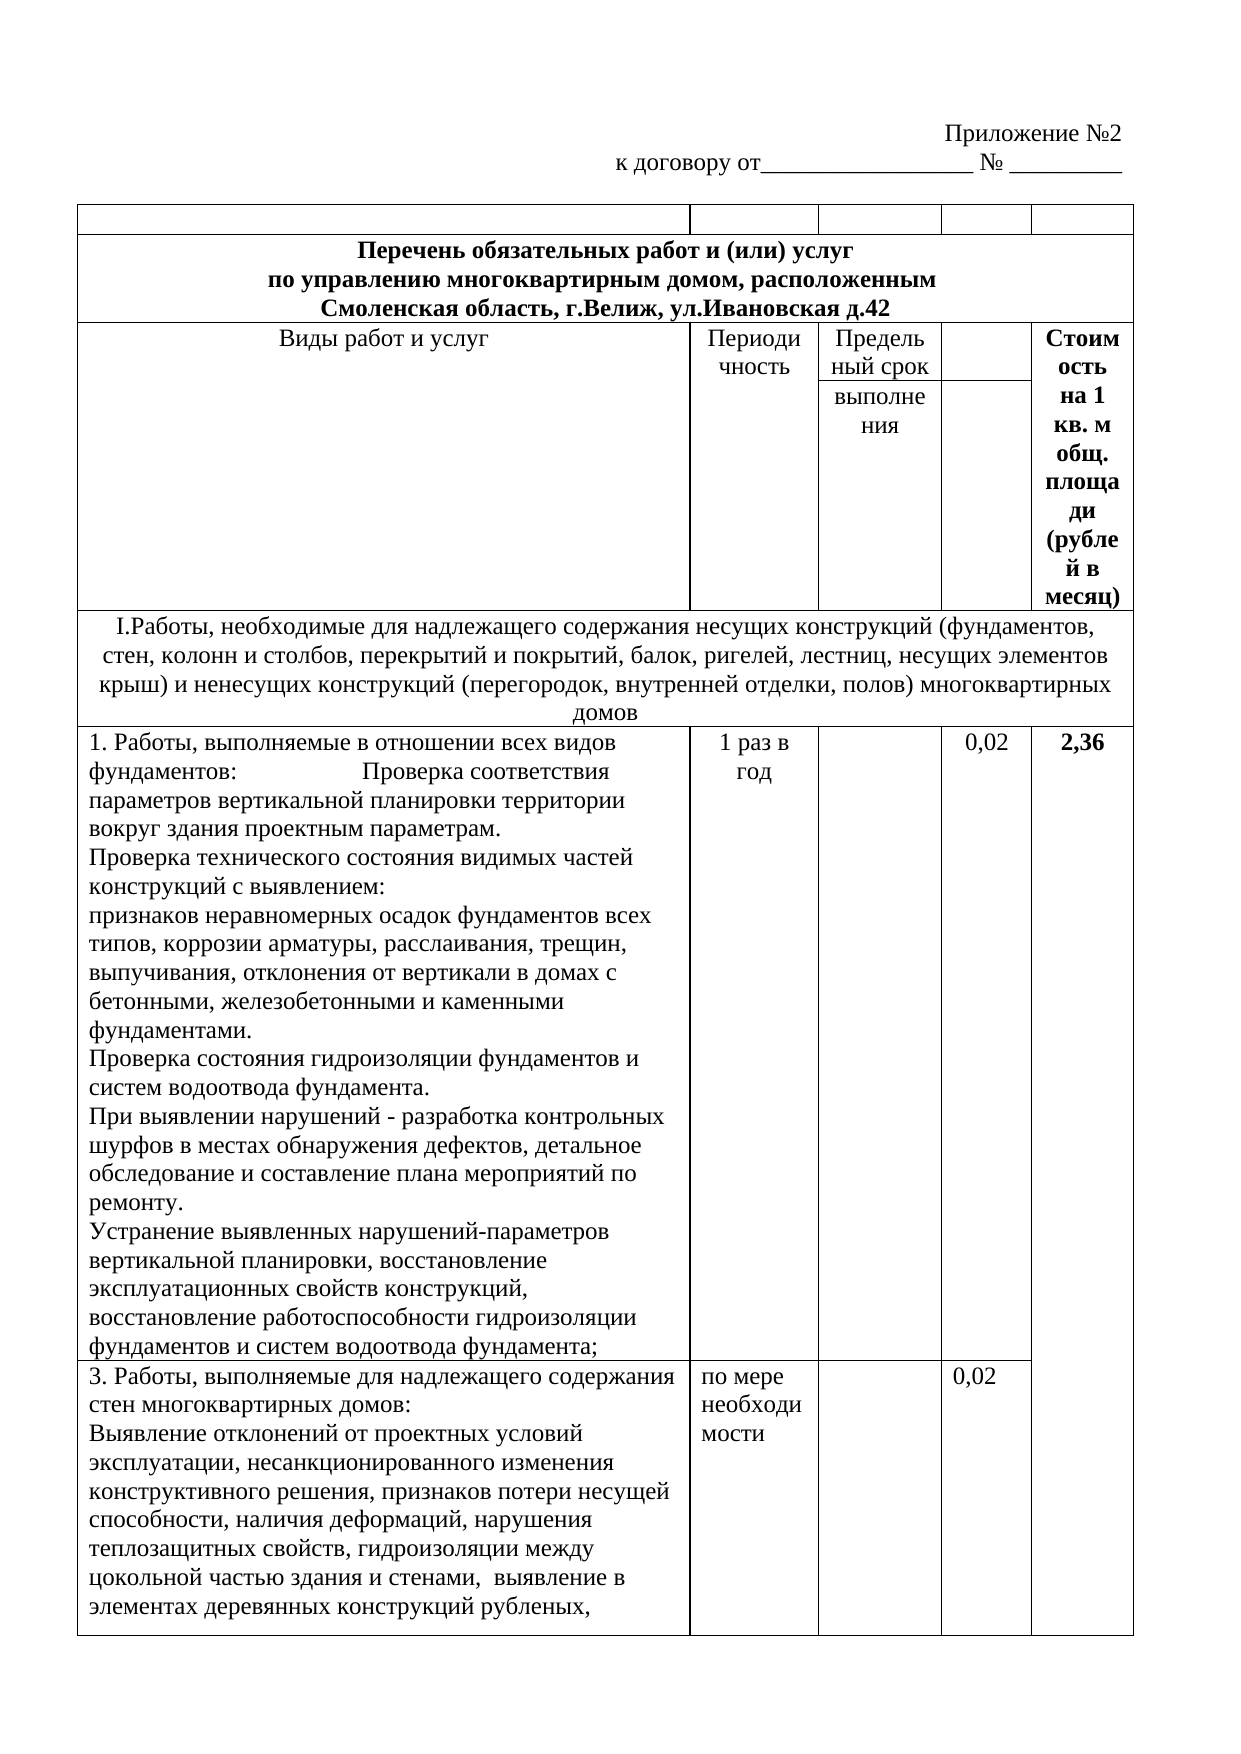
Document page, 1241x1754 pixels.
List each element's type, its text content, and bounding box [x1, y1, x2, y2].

table_cell выполнения [819, 381, 941, 610]
table_cell 2,36 [1032, 727, 1133, 1635]
table_cell [942, 381, 1031, 610]
table_cell Периодичность [691, 323, 818, 610]
table_header [691, 205, 818, 234]
table_cell 1. Работы, выполняемые в отношении всех видов фундаментов: Проверка соответствия параметров вертикальной планировки территории вокруг здания проектным параметрам. Проверка технического состояния видимых частей конструкций с выявлением: признаков неравномерных осадок фундаментов всех типов, коррозии арматуры, расслаивания, трещин, выпучивания, отклонения от вертикали в домах с бетонными, железобетонными и каменными фундаментами. Проверка состояния гидроизоляции фундаментов и систем водоотвода фундамента. При выявлении нарушений - разработка контрольных шурфов в местах обнаружения дефектов, детальное обследование и составление плана мероприятий по ремонту. Устранение выявленных нарушений-параметров вертикальной планировки, восстановление эксплуатационных свойств конструкций, восстановление работоспособности гидроизоляции фундаментов и систем водоотвода фундамента; [78, 727, 689, 1360]
table_header [819, 205, 941, 234]
table_cell Предельный срок [819, 323, 941, 380]
table_cell 1 раз в год [691, 727, 818, 1360]
table_header [78, 205, 689, 234]
table_cell [819, 1361, 941, 1635]
text Приложение №2 [89, 118, 1122, 147]
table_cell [78, 1361, 689, 1635]
table_cell [942, 323, 1031, 380]
table_cell [819, 727, 941, 1360]
table_cell Стоимость на 1 кв. м общ. площади (рублей в месяц) [1032, 323, 1133, 610]
text к договору от_________________ № _________ [89, 147, 1122, 176]
table_cell 0,02 [942, 727, 1031, 1360]
table_cell I.Работы, необходимые для надлежащего содержания несущих конструкций (фундаментов, стен, колонн и столбов, перекрытий и покрытий, балок, ригелей, лестниц, несущих элементов крыш) и ненесущих конструкций (перегородок, внутренней отделки, полов) многоквартирных домов [78, 611, 1133, 726]
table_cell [691, 1361, 818, 1635]
table_header [942, 205, 1031, 234]
table_cell Виды работ и услуг [78, 323, 689, 610]
table_cell 0,02 [942, 1361, 1031, 1635]
table_header [1032, 205, 1133, 234]
table_cell Перечень обязательных работ и (или) услуг по управлению многоквартирным домом, расположенным Смоленская область, г.Велиж, ул.Ивановская д.42 [78, 235, 1133, 322]
